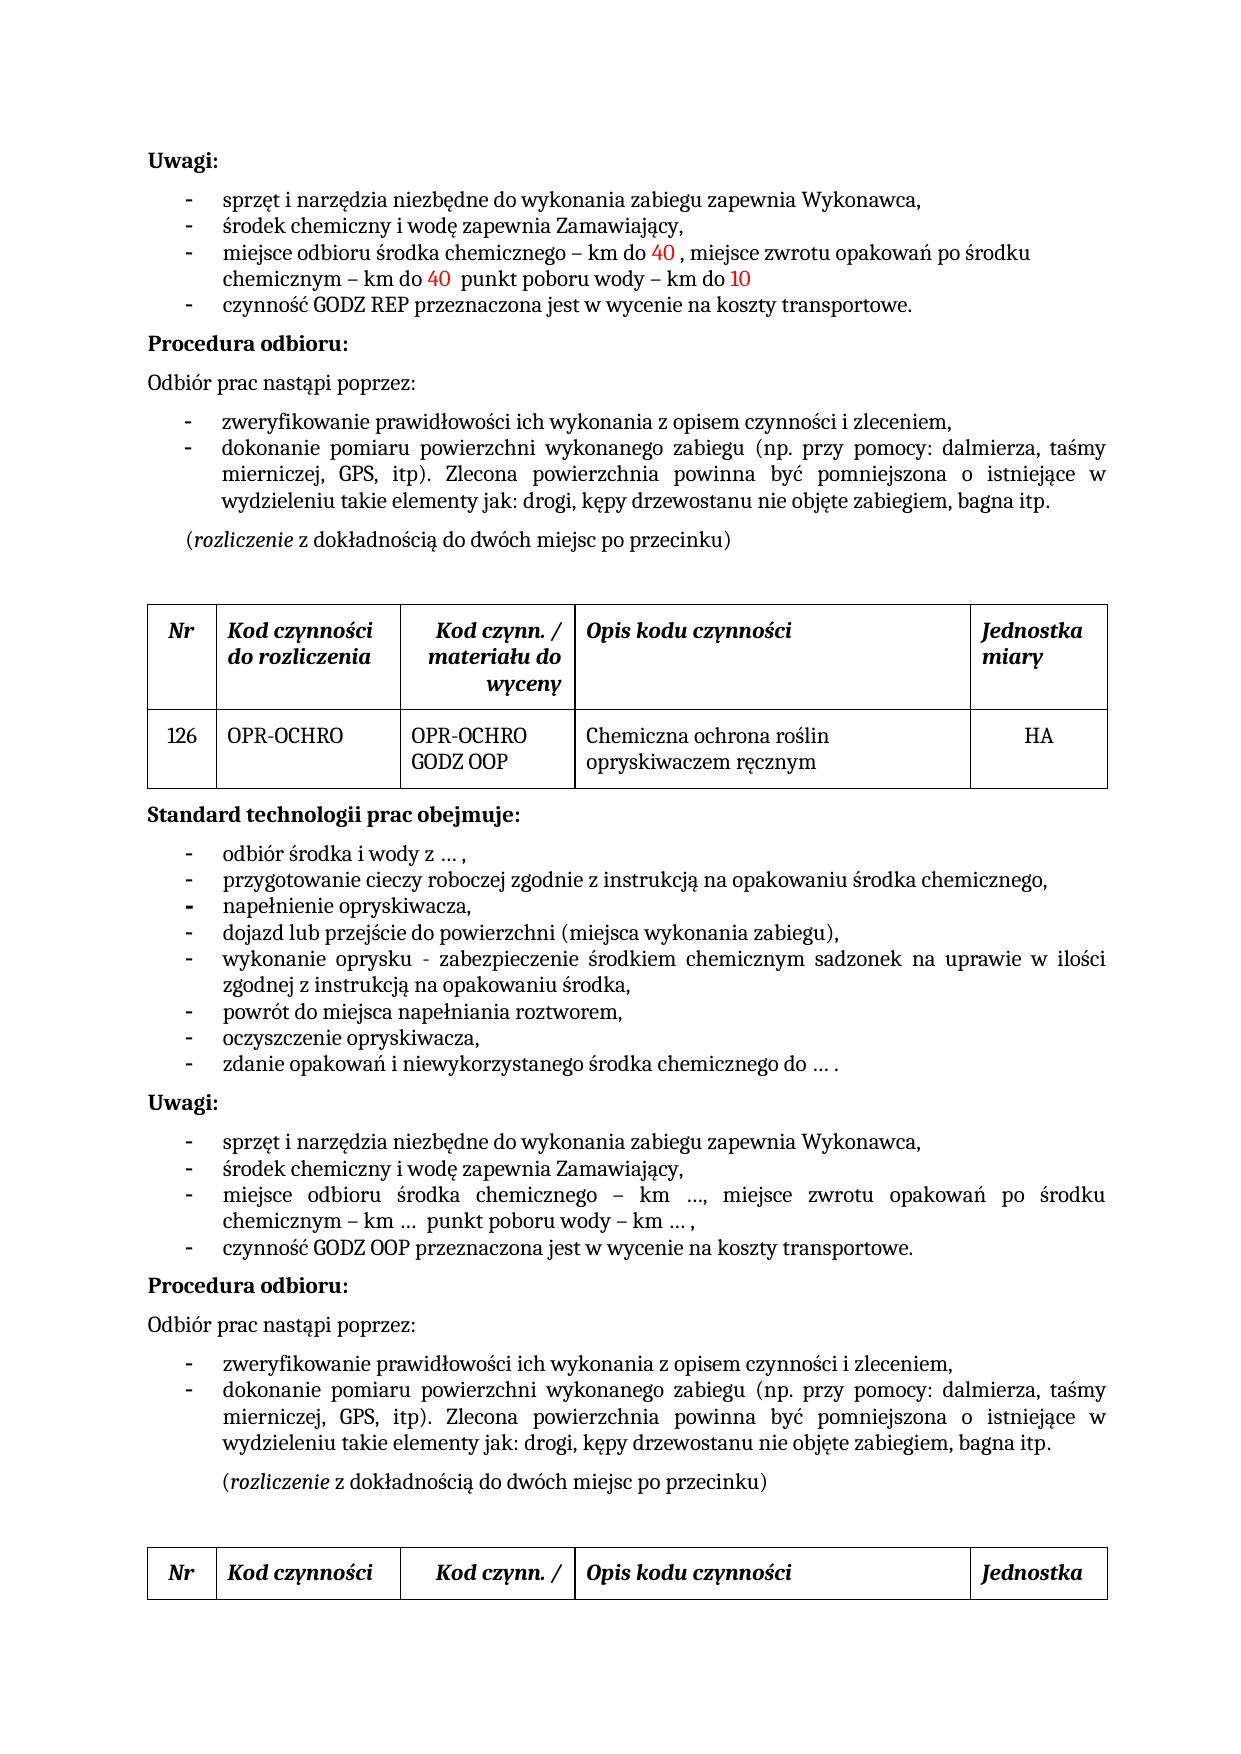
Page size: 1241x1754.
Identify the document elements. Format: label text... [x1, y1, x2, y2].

text Uwagi: [148, 1090, 1107, 1116]
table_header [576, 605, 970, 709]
text (rozliczenie z dokładnością do dwóch miejsc po przecinku) [148, 1469, 1107, 1495]
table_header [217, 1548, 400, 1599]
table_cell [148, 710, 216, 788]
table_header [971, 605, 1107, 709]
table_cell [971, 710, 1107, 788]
list dokonanie pomiaru powierzchni wykonanego zabiegu (np. przy pomocy: dalmierza, taśmy mierniczej, GPS, itp). Zlecona powierzchnia powinna być pomniejszona o istniejące w wydzieleniu takie elementy jak: drogi, kępy drzewostanu nie objęte zabiegiem, bagna itp. [185, 1377, 1107, 1456]
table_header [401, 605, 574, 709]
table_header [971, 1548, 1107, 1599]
list wykonanie oprysku - zabezpieczenie środkiem chemicznym sadzonek na uprawie w ilości zgodnej z instrukcją na opakowaniu środka, [185, 946, 1107, 998]
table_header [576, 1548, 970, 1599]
list powrót do miejsca napełniania roztworem, [185, 998, 1107, 1025]
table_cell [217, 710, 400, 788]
list dokonanie pomiaru powierzchni wykonanego zabiegu (np. przy pomocy: dalmierza, taśmy mierniczej, GPS, itp). Zlecona powierzchnia powinna być pomniejszona o istniejące w wydzieleniu takie elementy jak: drogi, kępy drzewostanu nie objęte zabiegiem, bagna itp. [184, 435, 1107, 514]
list środek chemiczny i wodę zapewnia Zamawiający, [185, 1155, 1107, 1182]
text Procedura odbioru: [148, 1273, 1107, 1299]
list sprzęt i narzędzia niezbędne do wykonania zabiegu zapewnia Wykonawca, [185, 1129, 1107, 1155]
list miejsce odbioru środka chemicznego – km …, miejsce zwrotu opakowań po środku chemicznym – km … punkt poboru wody – km … , [185, 1182, 1107, 1234]
list środek chemiczny i wodę zapewnia Zamawiający, [185, 213, 1107, 239]
list napełnienie opryskiwacza, [185, 893, 1107, 919]
list odbiór środka i wody z … , [185, 840, 1107, 867]
list dojazd lub przejście do powierzchni (miejsca wykonania zabiegu), [185, 919, 1107, 946]
text Standard technologii prac obejmuje: [148, 802, 1107, 828]
list czynność GODZ REP przeznaczona jest w wycenie na koszty transportowe. [185, 292, 1107, 318]
text Odbiór prac nastąpi poprzez: [148, 370, 1107, 396]
text Uwagi: [148, 148, 1107, 174]
text Procedura odbioru: [148, 331, 1107, 357]
list miejsce odbioru środka chemicznego – km do 40 , miejsce zwrotu opakowań po środku chemicznym – km do 40 punkt poboru wody – km do 10 [185, 239, 1107, 292]
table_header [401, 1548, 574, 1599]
list oczyszczenie opryskiwacza, [185, 1025, 1107, 1051]
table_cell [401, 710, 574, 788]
list przygotowanie cieczy roboczej zgodnie z instrukcją na opakowaniu środka chemicznego, [185, 867, 1107, 893]
text (rozliczenie z dokładnością do dwóch miejsc po przecinku) [148, 526, 1107, 553]
text Odbiór prac nastąpi poprzez: [148, 1312, 1107, 1338]
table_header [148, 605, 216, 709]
list zdanie opakowań i niewykorzystanego środka chemicznego do … . [185, 1051, 1107, 1078]
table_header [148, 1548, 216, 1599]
list zweryfikowanie prawidłowości ich wykonania z opisem czynności i zleceniem, [185, 1351, 1107, 1377]
list czynność GODZ OOP przeznaczona jest w wycenie na koszty transportowe. [185, 1234, 1107, 1261]
list sprzęt i narzędzia niezbędne do wykonania zabiegu zapewnia Wykonawca, [185, 187, 1107, 213]
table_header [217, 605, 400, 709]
list zweryfikowanie prawidłowości ich wykonania z opisem czynności i zleceniem, [184, 408, 1107, 435]
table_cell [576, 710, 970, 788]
